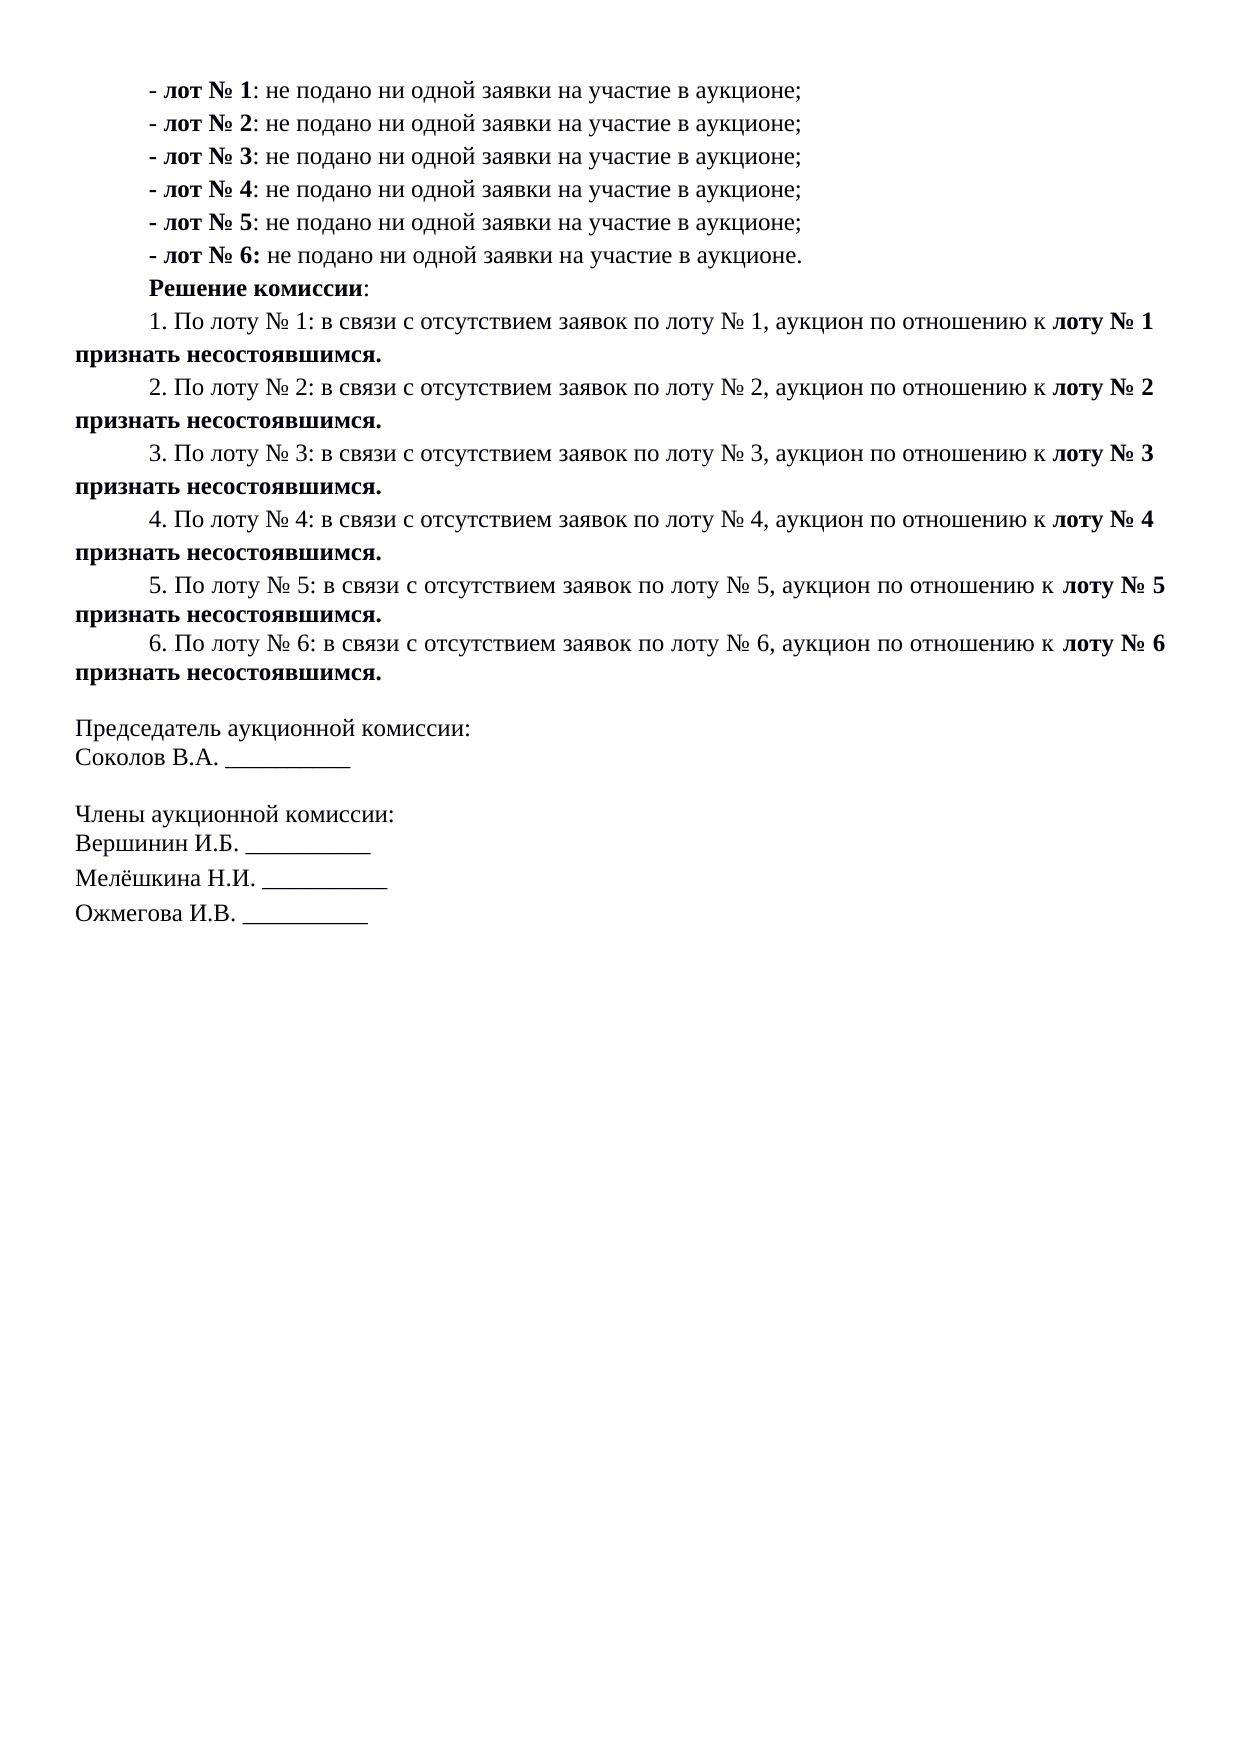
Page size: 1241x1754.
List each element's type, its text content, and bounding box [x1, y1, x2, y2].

text 5. По лоту № 5: в связи с отсутствием заявок по лоту № 5, аукцион по отношению к лоту № 5 признать несостоявшимся. [75, 570, 1165, 628]
text - лот № 1: не подано ни одной заявки на участие в аукционе; [75, 75, 1165, 104]
text Ожмегова И.В. __________ [75, 898, 1165, 926]
text - лот № 4: не подано ни одной заявки на участие в аукционе; [75, 174, 1165, 203]
text - лот № 2: не подано ни одной заявки на участие в аукционе; [75, 108, 1165, 137]
text 3. По лоту № 3: в связи с отсутствием заявок по лоту № 3, аукцион по отношению к лоту № 3 признать несостоявшимся. [75, 438, 1165, 500]
text Председатель аукционной комиссии: [75, 713, 1165, 742]
text Члены аукционной комиссии: [75, 799, 1165, 828]
text Решение комиссии: [75, 273, 1165, 302]
text 2. По лоту № 2: в связи с отсутствием заявок по лоту № 2, аукцион по отношению к лоту № 2 признать несостоявшимся. [75, 372, 1165, 434]
text - лот № 5: не подано ни одной заявки на участие в аукционе; [75, 207, 1165, 236]
text - лот № 6: не подано ни одной заявки на участие в аукционе. [75, 240, 1165, 269]
text - лот № 3: не подано ни одной заявки на участие в аукционе; [75, 141, 1165, 170]
text 4. По лоту № 4: в связи с отсутствием заявок по лоту № 4, аукцион по отношению к лоту № 4 признать несостоявшимся. [75, 504, 1165, 566]
text Соколов В.А. __________ [75, 742, 1165, 771]
text 6. По лоту № 6: в связи с отсутствием заявок по лоту № 6, аукцион по отношению к лоту № 6 признать несостоявшимся. [75, 628, 1165, 685]
text Мелёшкина Н.И. __________ [75, 863, 1165, 892]
text Вершинин И.Б. __________ [75, 828, 1165, 857]
text 1. По лоту № 1: в связи с отсутствием заявок по лоту № 1, аукцион по отношению к лоту № 1 признать несостоявшимся. [75, 306, 1165, 368]
